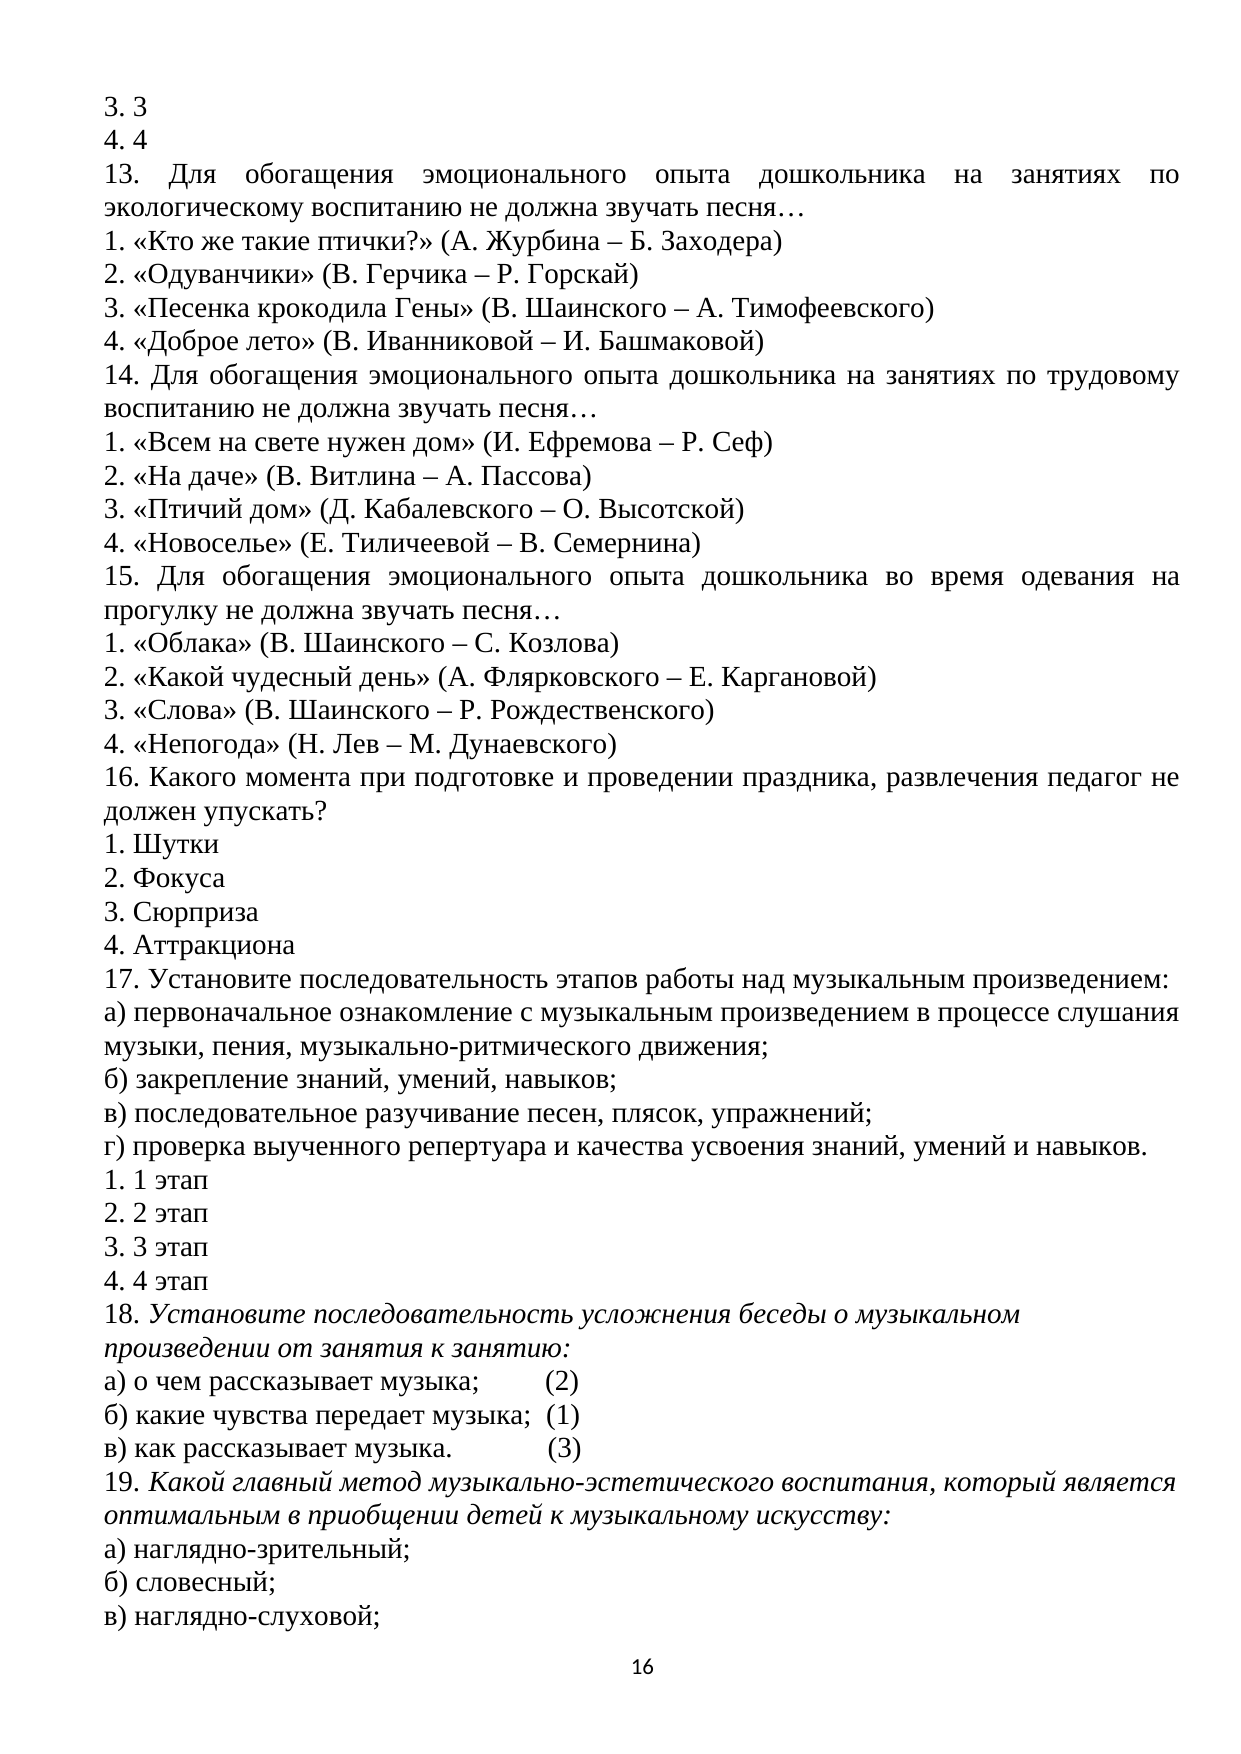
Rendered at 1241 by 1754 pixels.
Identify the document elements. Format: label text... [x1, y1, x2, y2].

text 4. «Доброе лето» (В. Иванниковой – И. Башмаковой) [103, 323, 1181, 357]
text 2. «Какой чудесный день» (А. Флярковского – Е. Каргановой) [103, 659, 1181, 692]
text 4. 4 этап [103, 1263, 1181, 1296]
text 4. «Непогода» (Н. Лев – М. Дунаевского) [103, 726, 1181, 759]
text 15. Для обогащения эмоционального опыта дошкольника во время одевания на прогулку не должна звучать песня… [103, 558, 1181, 625]
text 1. «Облака» (В. Шаинского – С. Козлова) [103, 625, 1181, 659]
text б) закрепление знаний, умений, навыков; [103, 1061, 1181, 1095]
text б) какие чувства передает музыка; (1) [103, 1397, 1181, 1430]
text 4. «Новоселье» (Е. Тиличеевой – В. Семернина) [103, 525, 1181, 558]
text а) первоначальное ознакомление с музыкальным произведением в процессе слушания музыки, пения, музыкально-ритмического движения; [103, 994, 1181, 1061]
text 2. «На даче» (В. Витлина – А. Пассова) [103, 458, 1181, 491]
text 13. Для обогащения эмоционального опыта дошкольника на занятиях по экологическому воспитанию не должна звучать песня… [103, 156, 1181, 223]
text 2. 2 этап [103, 1196, 1181, 1229]
text в) наглядно-слуховой; [103, 1598, 1181, 1632]
text г) проверка выученного репертуара и качества усвоения знаний, умений и навыков. [103, 1128, 1181, 1162]
text 14. Для обогащения эмоционального опыта дошкольника на занятиях по трудовому воспитанию не должна звучать песня… [103, 357, 1181, 424]
text 1. «Кто же такие птички?» (А. Журбина – Б. Заходера) [103, 223, 1181, 256]
text 3. «Слова» (В. Шаинского – Р. Рождественского) [103, 692, 1181, 726]
text 4. Аттракциона [103, 927, 1181, 961]
text 1. Шутки [103, 827, 1181, 860]
text б) словесный; [103, 1564, 1181, 1598]
text а) о чем рассказывает музыка; (2) [103, 1363, 1181, 1397]
text в) последовательное разучивание песен, плясок, упражнений; [103, 1095, 1181, 1128]
text 2. «Одуванчики» (В. Герчика – Р. Горскай) [103, 256, 1181, 290]
text в) как рассказывает музыка. (3) [103, 1430, 1181, 1464]
text 17. Установите последовательность этапов работы над музыкальным произведением: [103, 961, 1181, 994]
text 3. Сюрприза [103, 894, 1181, 927]
text 3. 3 [103, 89, 1181, 122]
text 2. Фокуса [103, 860, 1181, 894]
text 3. «Песенка крокодила Гены» (В. Шаинского – А. Тимофеевского) [103, 290, 1181, 323]
text 3. «Птичий дом» (Д. Кабалевского – О. Высотской) [103, 491, 1181, 525]
text 3. 3 этап [103, 1229, 1181, 1263]
text 19. Какой главный метод музыкально-эстетического воспитания, который является оптимальным в приобщении детей к музыкальному искусству: [103, 1464, 1181, 1531]
text 1. «Всем на свете нужен дом» (И. Ефремова – Р. Сеф) [103, 424, 1181, 458]
text 18. Установите последовательность усложнения беседы о музыкальном произведении от занятия к занятию: [103, 1296, 1181, 1363]
text 4. 4 [103, 122, 1181, 156]
text а) наглядно-зрительный; [103, 1531, 1181, 1564]
text 1. 1 этап [103, 1162, 1181, 1196]
text 16. Какого момента при подготовке и проведении праздника, развлечения педагог не должен упускать? [103, 759, 1181, 827]
